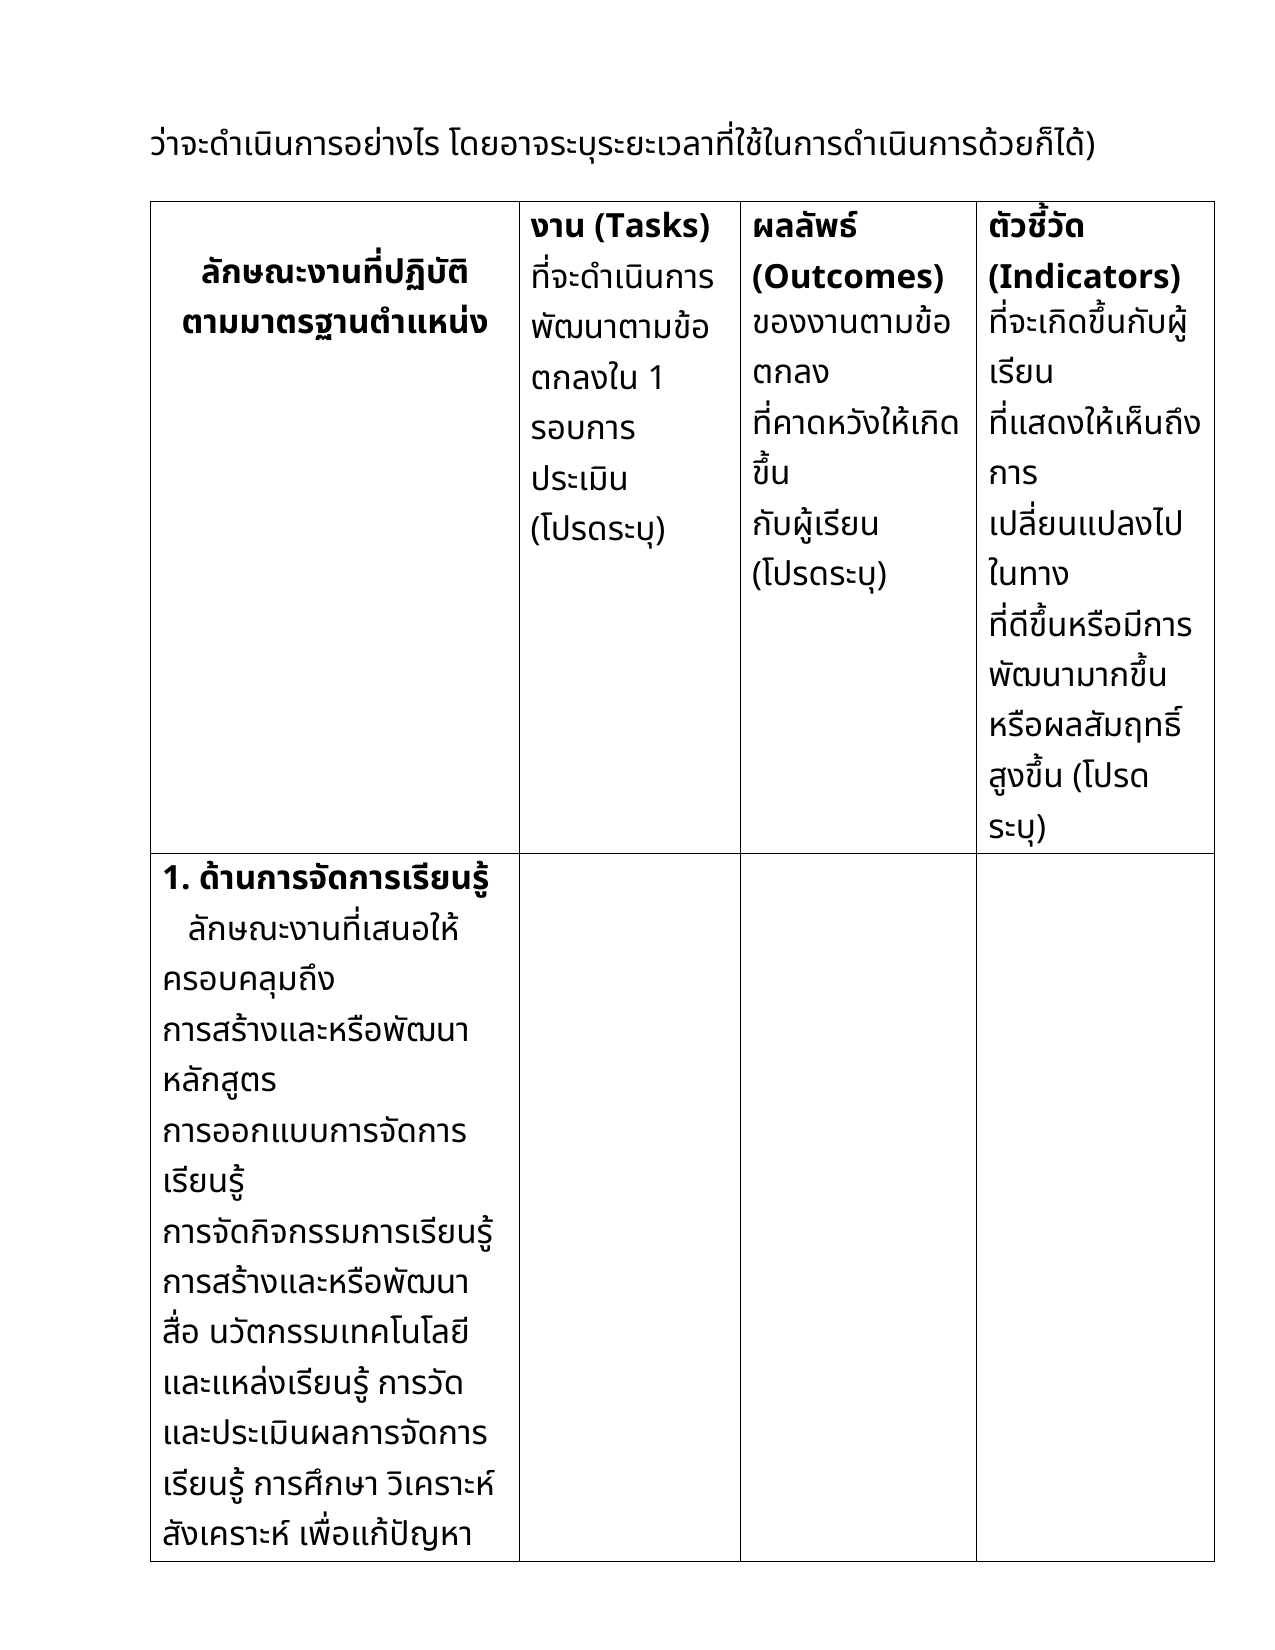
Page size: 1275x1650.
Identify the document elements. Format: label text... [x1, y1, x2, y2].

text ว่าจะดำเนินการอย่างไร โดยอาจระบุระยะเวลาที่ใช้ในการดำเนินการด้วยก็ได้) [150, 119, 1169, 170]
table_header ตัวชี้วัด (Indicators) ที่จะเกิดขึ้นกับผู้เรียน ที่แสดงให้เห็นถึงการเปลี่ยนแปลงไปในทาง ที่ดีขึ้นหรือมีการพัฒนามากขึ้นหรือผลสัมฤทธิ์ สูงขึ้น (โปรดระบุ) [977, 202, 1214, 853]
table_cell [520, 854, 740, 1561]
table_header งาน (Tasks) ที่จะดำเนินการพัฒนาตามข้อตกลงใน 1 รอบการประเมิน (โปรดระบุ) [520, 202, 740, 853]
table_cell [151, 854, 519, 1561]
table_header ผลลัพธ์ (Outcomes) ของงานตามข้อตกลง ที่คาดหวังให้เกิดขึ้น กับผู้เรียน (โปรดระบุ) [741, 202, 976, 853]
table_cell [977, 854, 1214, 1561]
table_cell [741, 854, 976, 1561]
table_header ลักษณะงานที่ปฏิบัติ ตามมาตรฐานตำแหน่ง [151, 202, 519, 853]
